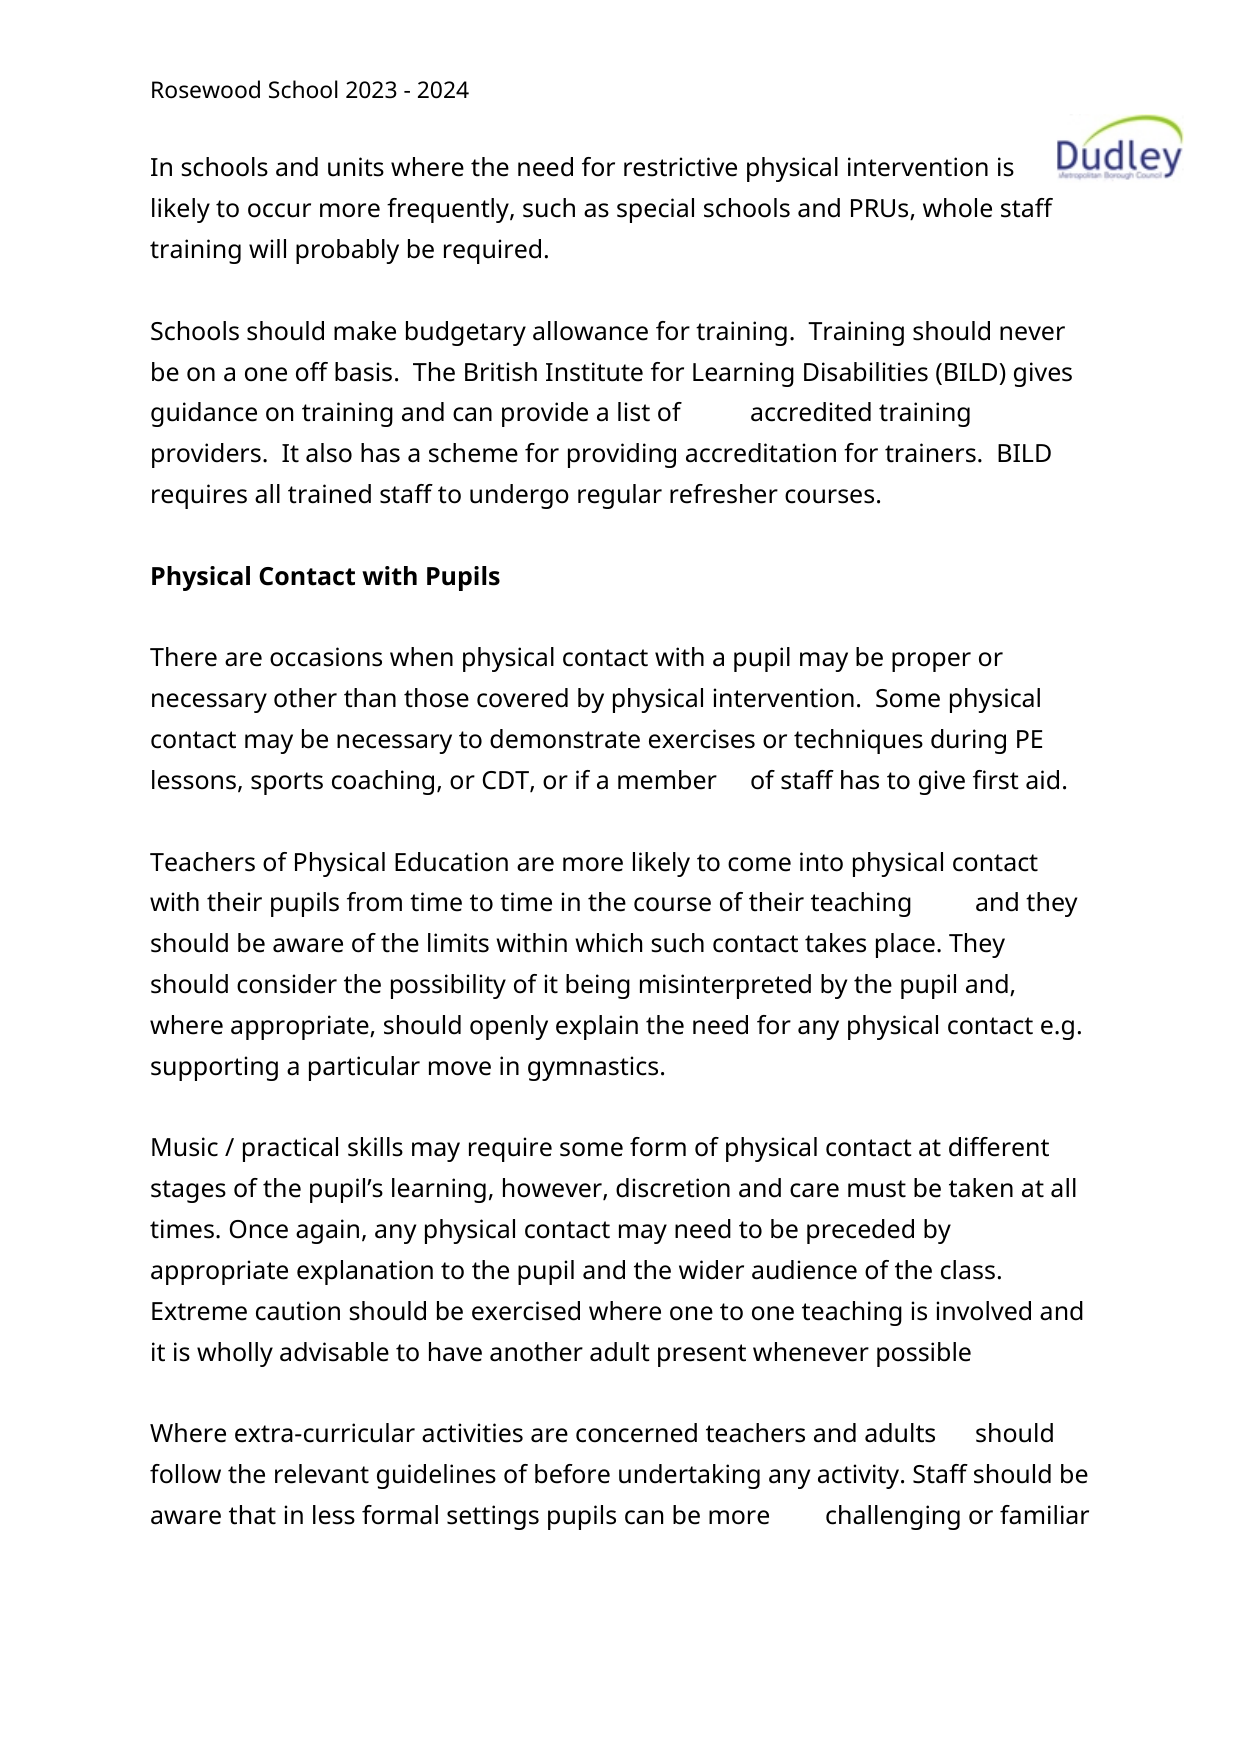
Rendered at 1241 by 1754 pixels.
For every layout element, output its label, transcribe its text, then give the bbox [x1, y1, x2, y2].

text Schools should make budgetary allowance for training. Training should never be on a one off basis. The British Institute for Learning Disabilities (BILD) gives guidance on training and can provide a list of accredited training providers. It also has a scheme for providing accreditation for trainers. BILD requires all trained staff to undergo regular refresher courses. [150, 313, 1090, 511]
text In schools and units where the need for restrictive physical intervention is likely to occur more frequently, such as special schools and PRUs, whole staff training will probably be required. [150, 150, 1090, 266]
text Music / practical skills may require some form of physical contact at different stages of the pupil’s learning, however, discretion and care must be taken at all times. Once again, any physical contact may need to be preceded by appropriate explanation to the pupil and the wider audience of the class. Extreme caution should be exercised where one to one teaching is involved and it is wholly advisable to have another adult present whenever possible [150, 1130, 1090, 1368]
text Physical Contact with Pupils [150, 558, 1090, 592]
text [150, 1416, 1090, 1532]
picture [1056, 114, 1184, 183]
text Teachers of Physical Education are more likely to come into physical contact with their pupils from time to time in the course of their teaching and they should be aware of the limits within which such contact takes place. They should consider the possibility of it being misinterpreted by the pupil and, where appropriate, should openly explain the need for any physical contact e.g. supporting a particular move in gymnastics. [150, 844, 1090, 1082]
text There are occasions when physical contact with a pupil may be proper or necessary other than those covered by physical intervention. Some physical contact may be necessary to demonstrate exercises or techniques during PE lessons, sports coaching, or CDT, or if a member of staff has to give first aid. [150, 640, 1090, 797]
